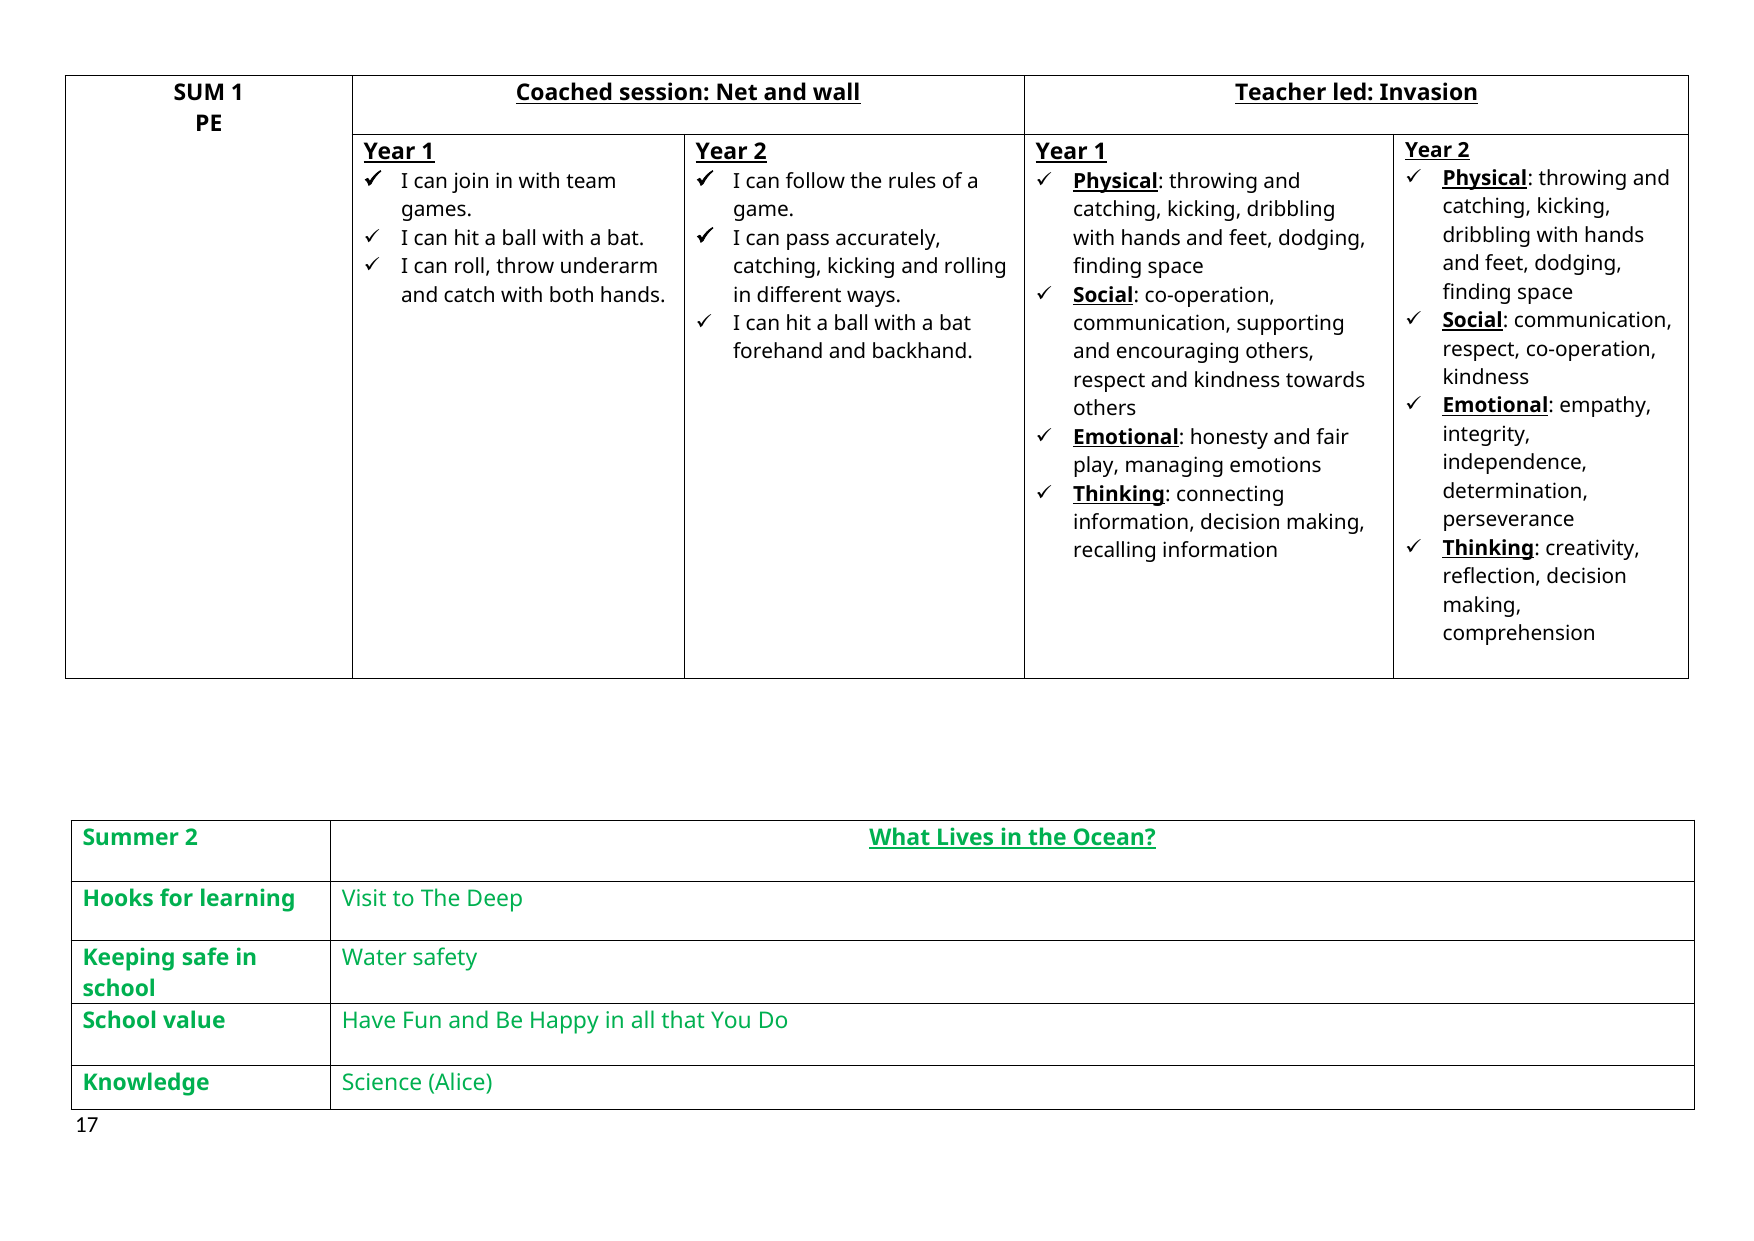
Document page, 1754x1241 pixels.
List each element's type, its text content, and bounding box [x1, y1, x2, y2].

table_header What Lives in the Ocean? [331, 821, 1694, 881]
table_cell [331, 1066, 1694, 1109]
table_header Summer 2 [72, 821, 330, 881]
table_cell Water safety [331, 941, 1694, 1003]
table_cell Have Fun and Be Happy in all that You Do [331, 1004, 1694, 1065]
table_cell Year 1 I can join in with team games. I can hit a ball with a bat. I can roll, throw underarm and catch with both hands. [353, 135, 684, 678]
table_cell Hooks for learning [72, 882, 330, 939]
table_cell Year 2 I can follow the rules of a game. I can pass accurately, catching, kicking and rolling in different ways. I can hit a ball with a bat forehand and backhand. [685, 135, 1024, 678]
table_cell Year 1 Physical: throwing and catching, kicking, dribbling with hands and feet, dodging, finding space Social: co-operation, communication, supporting and encouraging others, respect and kindness towards others Emotional: honesty and fair play, managing emotions Thinking: connecting information, decision making, recalling information [1025, 135, 1393, 678]
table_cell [72, 1066, 330, 1109]
table_cell School value [72, 1004, 330, 1065]
table_cell SUM 1 PE [66, 76, 352, 678]
table_cell Year 2 Physical: throwing and catching, kicking, dribbling with hands and feet, dodging, finding space Social: communication, respect, co-operation, kindness Emotional: empathy, integrity, independence, determination, perseverance Thinking: creativity, reflection, decision making, comprehension [1394, 135, 1688, 678]
table_cell Visit to The Deep [331, 882, 1694, 939]
table_cell Teacher led: Invasion [1025, 76, 1688, 134]
table_cell Keeping safe in school [72, 941, 330, 1003]
table_cell Coached session: Net and wall [353, 76, 1024, 134]
